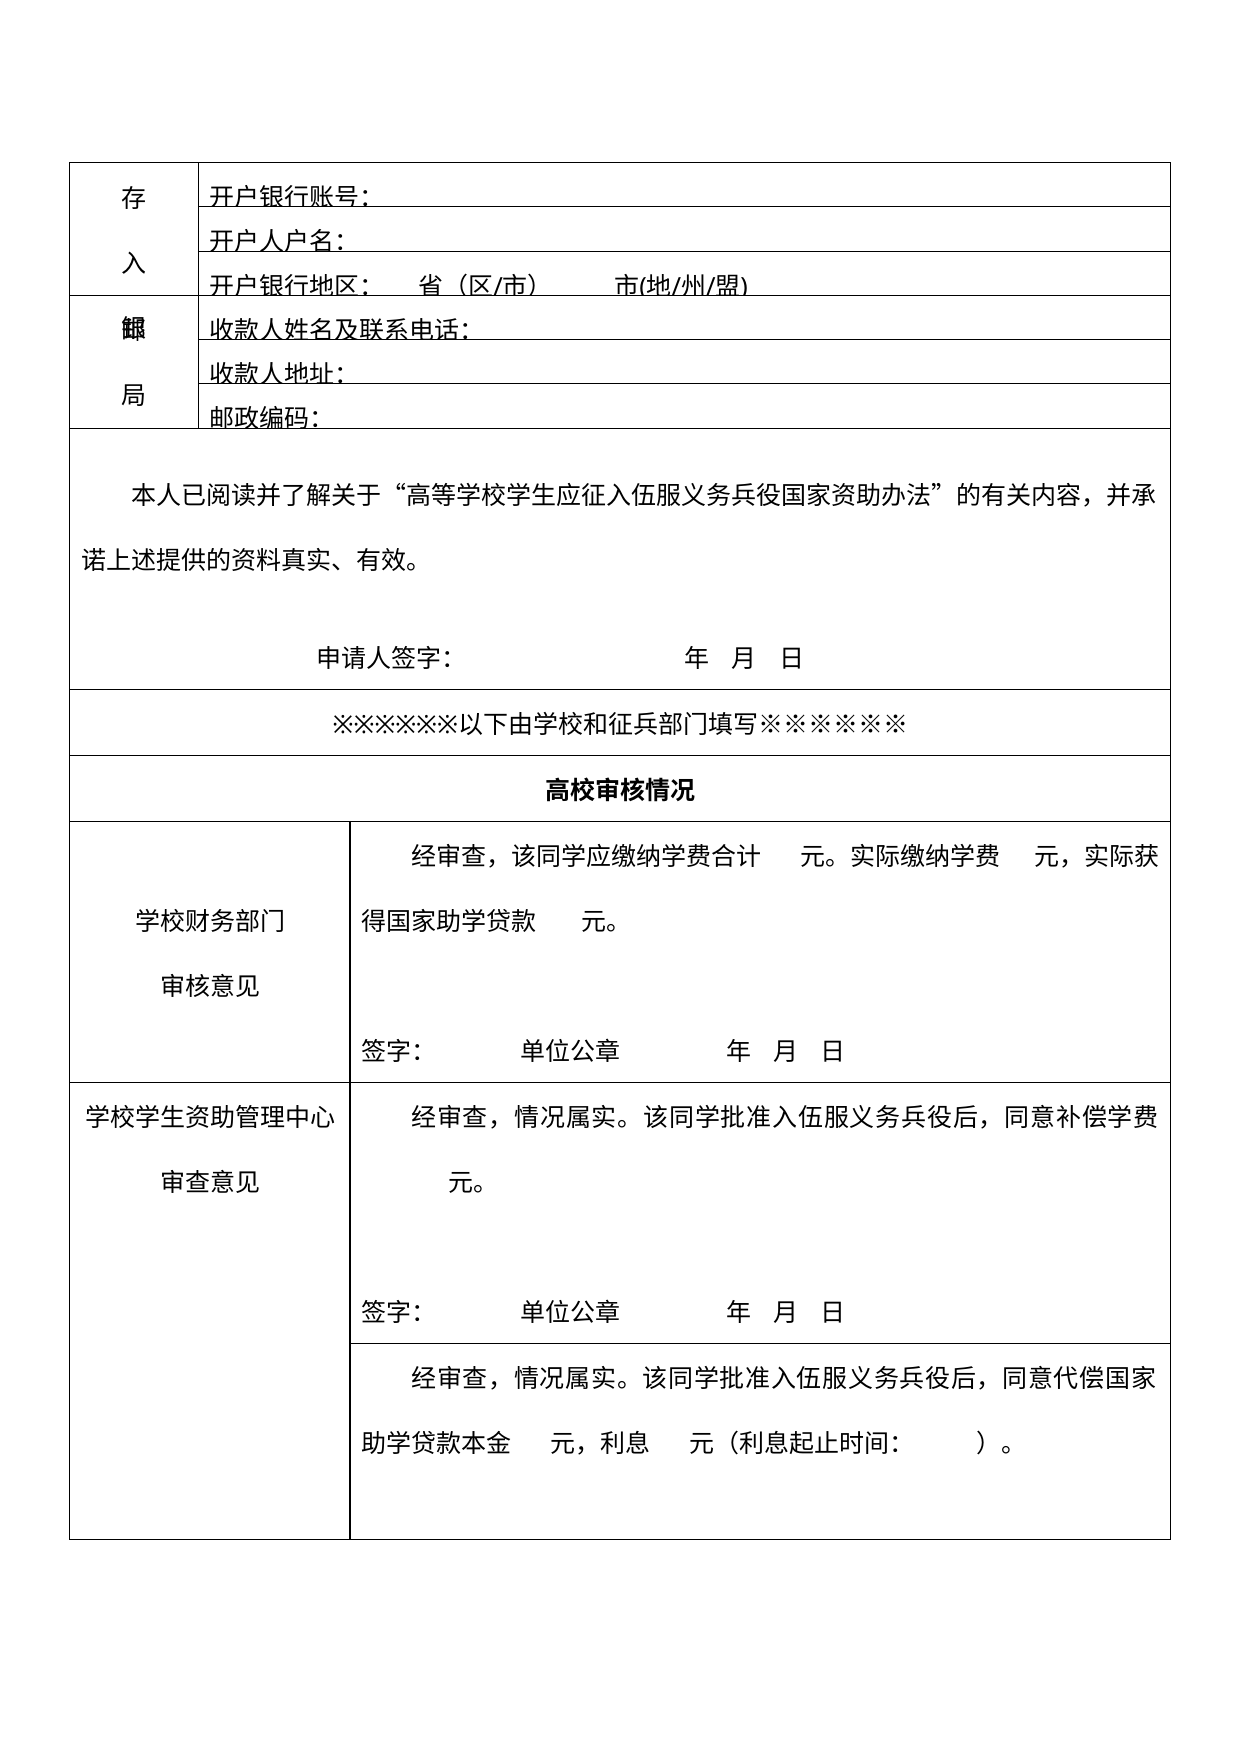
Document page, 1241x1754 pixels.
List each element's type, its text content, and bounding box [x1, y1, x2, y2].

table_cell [351, 1344, 1170, 1539]
table_cell 开户人户名： [199, 207, 1170, 251]
table_cell 学校学生资助管理中心 审查意见 [70, 1083, 349, 1539]
table_cell 收款人地址： [199, 340, 1170, 383]
table_cell 邮政编码： [199, 384, 1170, 428]
table_cell 高校审核情况 [70, 756, 1170, 821]
table_cell 经审查，情况属实。该同学批准入伍服义务兵役后，同意补偿学费 元。 签字： 单位公章 年 月 日 [351, 1083, 1170, 1343]
table_cell 学校财务部门 审核意见 [70, 822, 349, 1082]
table_cell 邮 局 汇 款 [70, 296, 198, 428]
table_cell ※※※※※※以下由学校和征兵部门填写※※※※※※ [70, 690, 1170, 755]
table_cell 存 入 银 行 [70, 163, 198, 295]
table_cell 本人已阅读并了解关于“高等学校学生应征入伍服义务兵役国家资助办法”的有关内容，并承诺上述提供的资料真实、有效。 申请人签字： 年 月 日 [70, 429, 1170, 689]
table_cell 开户银行地区： 省（区/市） 市(地/州/盟) [199, 252, 1170, 295]
table_cell 经审查，该同学应缴纳学费合计 元。实际缴纳学费 元，实际获得国家助学贷款 元。 签字： 单位公章 年 月 日 [351, 822, 1170, 1082]
table_cell 开户银行账号： [199, 163, 1170, 206]
table_cell 收款人姓名及联系电话： [199, 296, 1170, 339]
